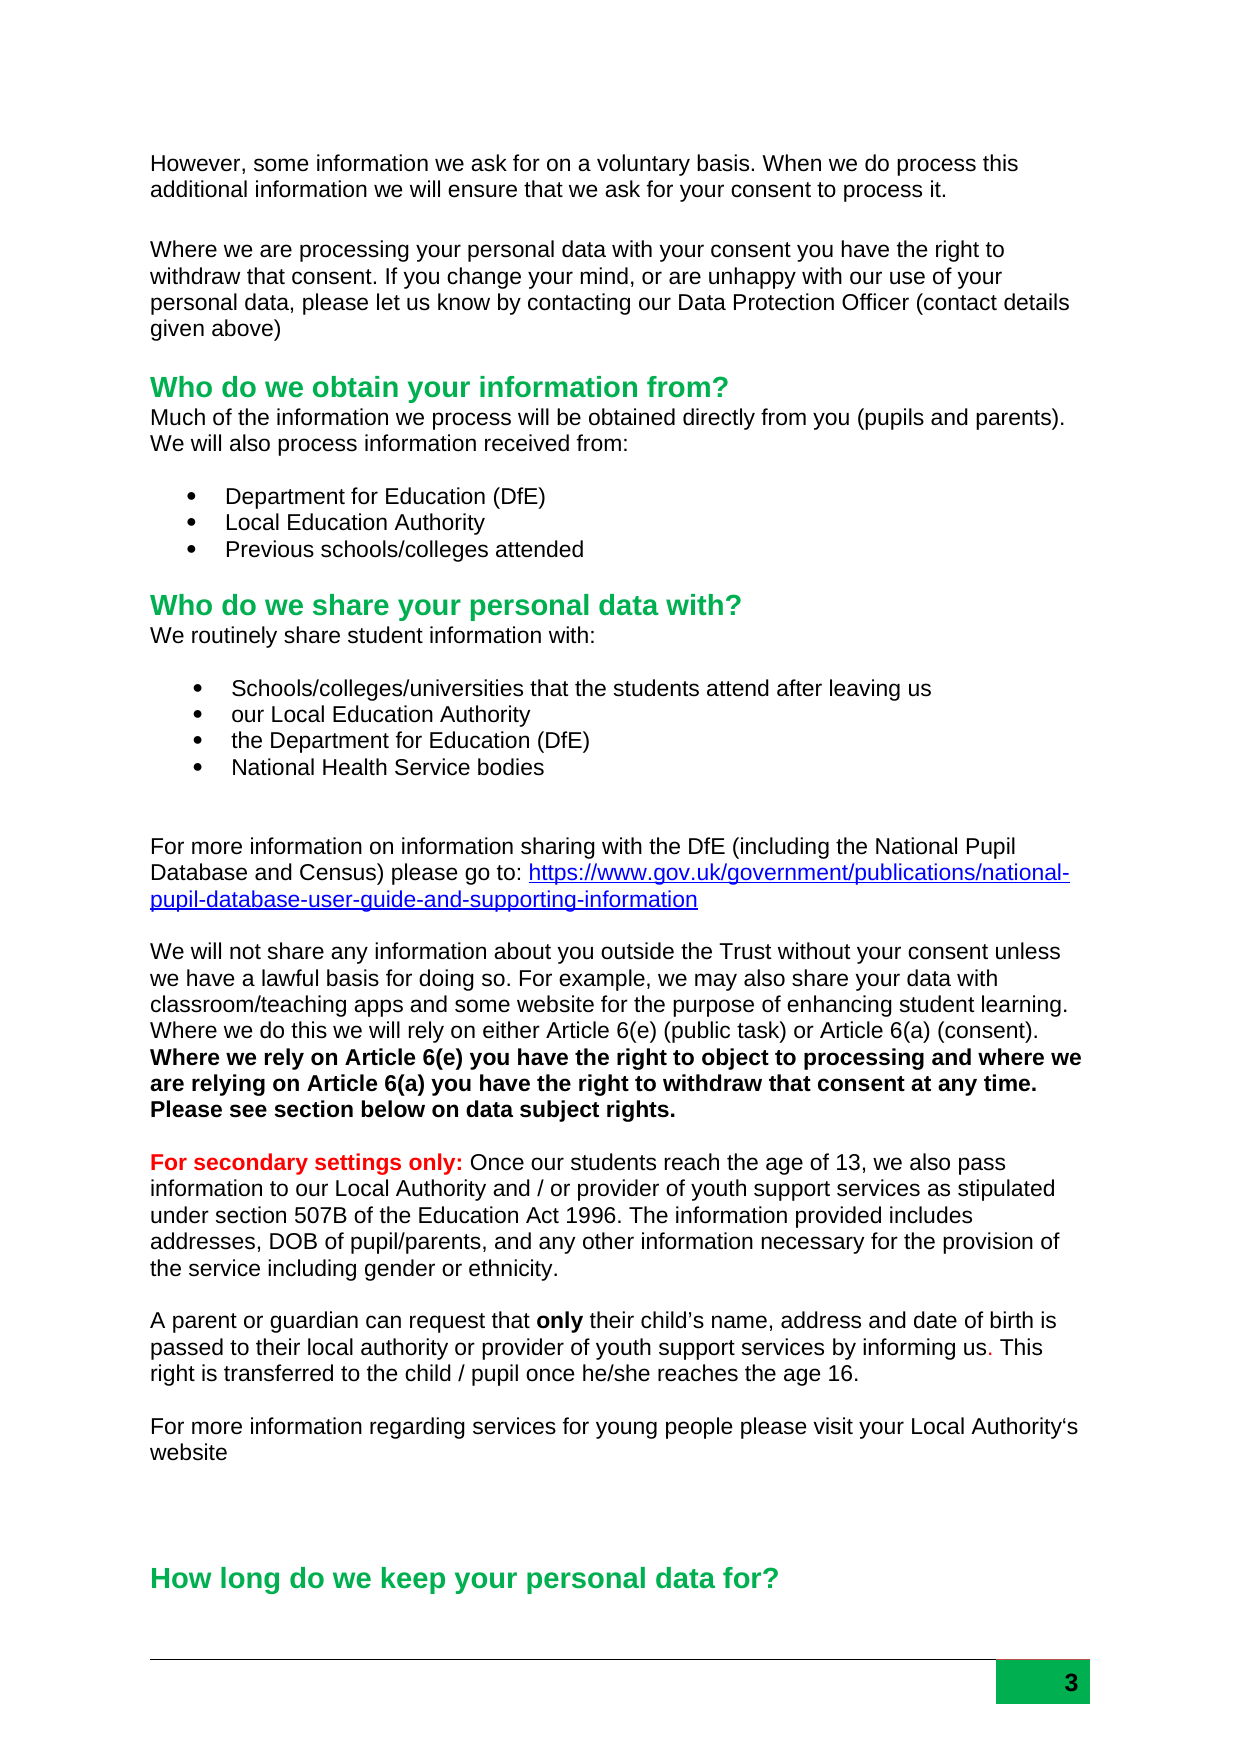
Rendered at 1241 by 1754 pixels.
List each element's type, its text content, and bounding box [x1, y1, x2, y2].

text Where we rely on Article 6(e) you have the right to object to processing and where we are relying on Article 6(a) you have the right to withdraw that consent at any time. Please see section below on data subject rights. [150, 1044, 1090, 1123]
text A parent or guardian can request that only their child’s name, address and date of birth is passed to their local authority or provider of youth support services by informing us. This right is transferred to the child / pupil once he/she reaches the age 16. [150, 1307, 1090, 1386]
text Who do we share your personal data with? [150, 588, 1090, 622]
text Much of the information we process will be obtained directly from you (pupils and parents). We will also process information received from: [150, 404, 1090, 457]
list National Health Service bodies [194, 754, 1090, 780]
text We routinely share student information with: [150, 622, 1090, 648]
text How long do we keep your personal data for? [150, 1561, 1090, 1595]
list our Local Education Authority [194, 701, 1090, 727]
text For more information regarding services for young people please visit your Local Authority‘s website [150, 1413, 1090, 1465]
list Schools/colleges/universities that the students attend after leaving us [194, 675, 1090, 701]
text For more information on information sharing with the DfE (including the National Pupil Database and Census) please go to: https://www.gov.uk/government/publications/national-pupil-database-user-guide-and-supporting-information [150, 833, 1090, 912]
list the Department for Education (DfE) [194, 727, 1090, 754]
text Where we are processing your personal data with your consent you have the right to withdraw that consent. If you change your mind, or are unhappy with our use of your personal data, please let us know by contacting our Data Protection Officer (contact details given above) [150, 236, 1090, 342]
list Previous schools/colleges attended [187, 536, 1090, 562]
list Department for Education (DfE) [187, 483, 1090, 509]
text For secondary settings only: Once our students reach the age of 13, we also pass information to our Local Authority and / or provider of youth support services as stipulated under section 507B of the Education Act 1996. The information provided includes addresses, DOB of pupil/parents, and any other information necessary for the provision of the service including gender or ethnicity. [150, 1149, 1090, 1281]
text Who do we obtain your information from? [150, 370, 1090, 404]
text However, some information we ask for on a voluntary basis. When we do process this additional information we will ensure that we ask for your consent to process it. [150, 150, 1090, 203]
text We will not share any information about you outside the Trust without your consent unless we have a lawful basis for doing so. For example, we may also share your data with classroom/teaching apps and some website for the purpose of enhancing student learning. Where we do this we will rely on either Article 6(e) (public task) or Article 6(a) (consent). [150, 938, 1090, 1044]
list Local Education Authority [187, 509, 1090, 536]
